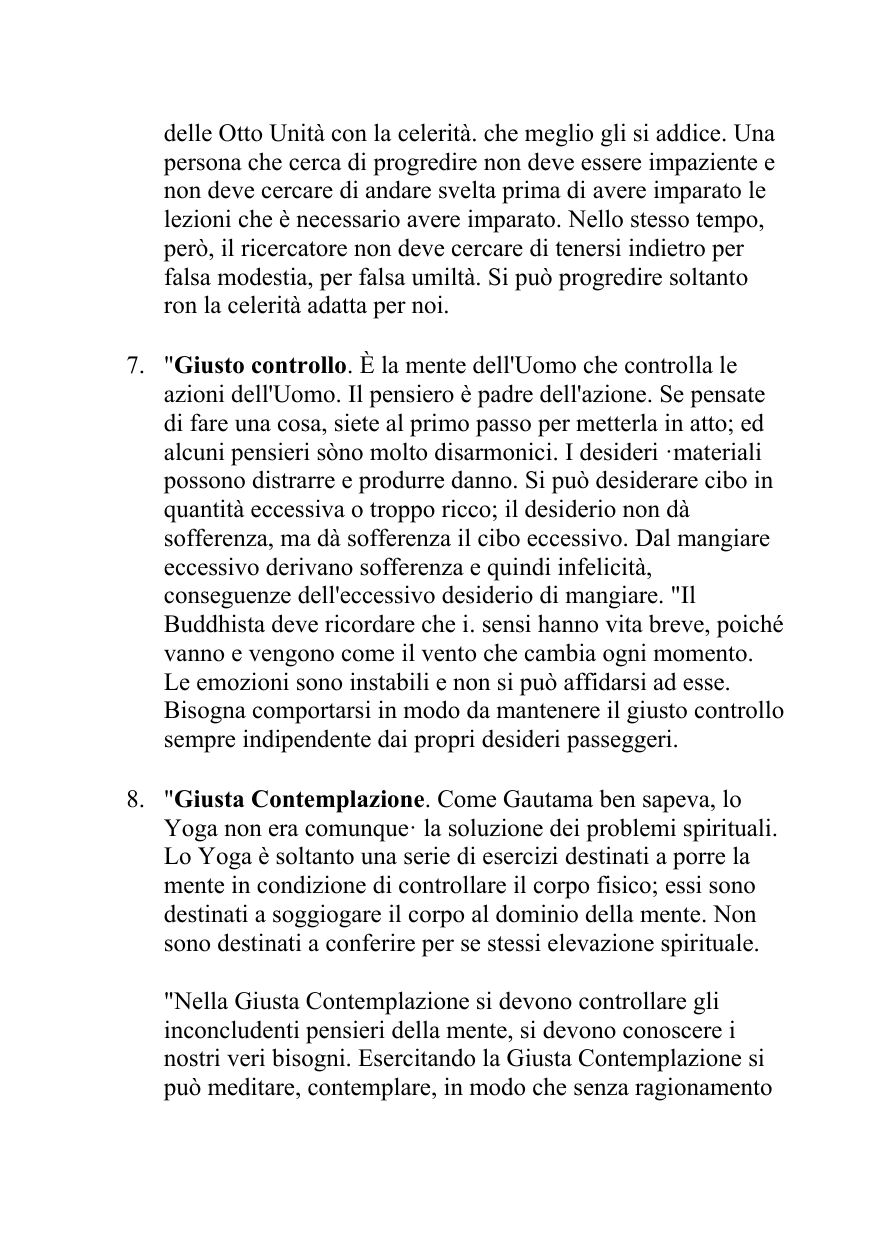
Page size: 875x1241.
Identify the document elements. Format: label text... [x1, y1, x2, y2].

list "Giusta Contemplazione. Come Gautama ben sapeva, lo Yoga non era comunque· la soluzione dei problemi spirituali. Lo Yoga è soltanto una serie di esercizi destinati a porre la mente in condizione di controllare il corpo fisico; essi sono destinati a soggiogare il corpo al dominio della mente. Non sono destinati a conferire per se stessi elevazione spirituale. [126, 784, 785, 956]
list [126, 118, 785, 319]
list "Giusto controllo. È la mente dell'Uomo che controlla le azioni dell'Uomo. Il pensiero è padre dell'azione. Se pensate di fare una cosa, siete al primo passo per metterla in atto; ed alcuni pensieri sòno molto disarmonici. I desideri ·materiali possono distrarre e produrre danno. Si può desiderare cibo in quantità eccessiva o troppo ricco; il desiderio non dà sofferenza, ma dà sofferenza il cibo eccessivo. Dal mangiare eccessivo derivano sofferenza e quindi infelicità, conseguenze dell'eccessivo desiderio di mangiare. "Il Buddhista deve ricordare che i. sensi hanno vita breve, poiché vanno e vengono come il vento che cambia ogni momento. Le emozioni sono instabili e non si può affidarsi ad esse. Bisogna comportarsi in modo da mantenere il giusto controllo sempre indipendente dai propri desideri passeggeri. [126, 350, 785, 753]
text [164, 986, 785, 1101]
